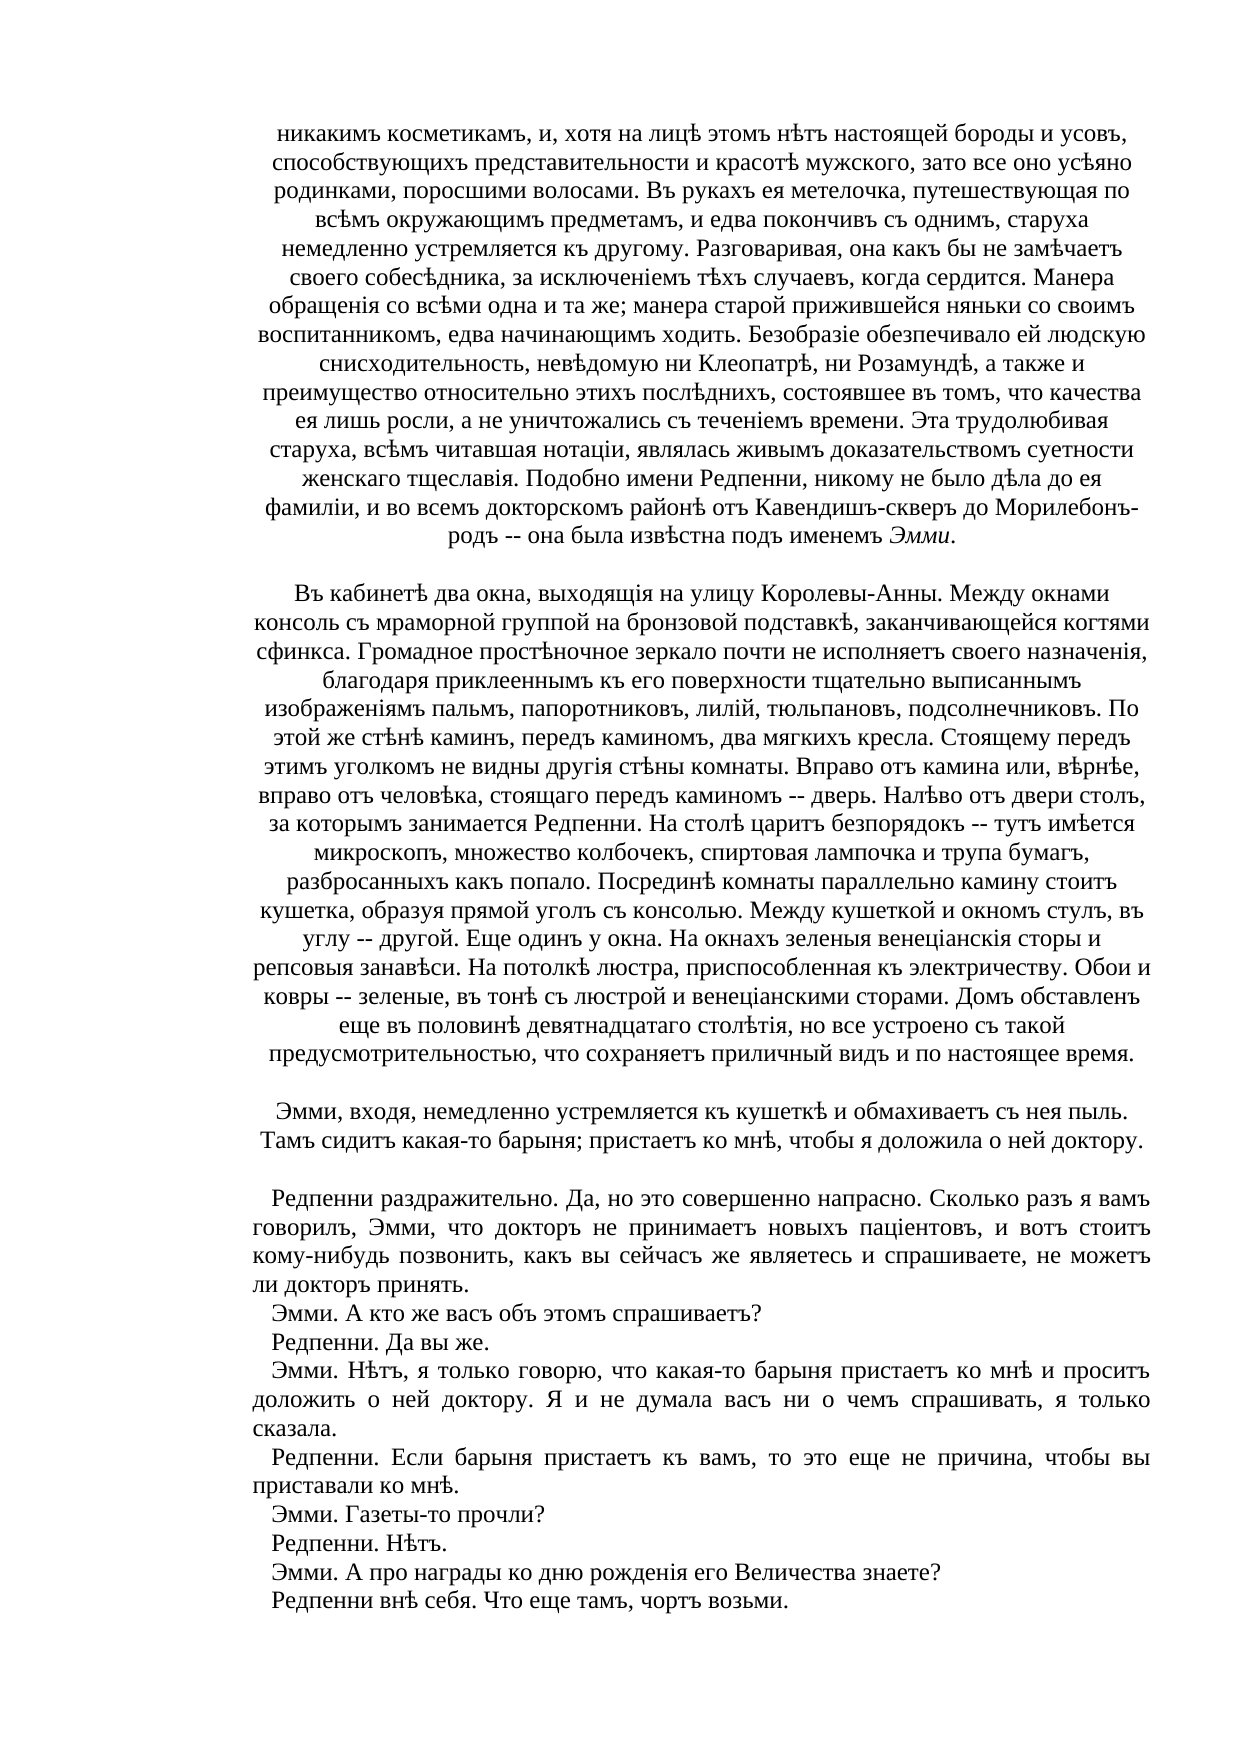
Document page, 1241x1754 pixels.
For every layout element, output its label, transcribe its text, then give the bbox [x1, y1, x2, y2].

text Эмми. А про награды ко дню рожденія его Величества знаете? [252, 1557, 1152, 1586]
text Редпенни. Да вы же. [252, 1327, 1152, 1356]
text Редпенни. Нѣтъ. [252, 1528, 1152, 1557]
text Эмми, входя, немедленно устремляется къ кушеткѣ и обмахиваетъ съ нея пыль. Тамъ сидитъ какая-то барыня; пристаетъ ко мнѣ, чтобы я доложила о ней доктору. [252, 1096, 1152, 1154]
text Редпенни. Если барыня пристаетъ къ вамъ, то это еще не причина, чтобы вы приставали ко мнѣ. [252, 1442, 1152, 1499]
text Эмми. Газеты-то прочли? [252, 1499, 1152, 1528]
text Редпенни раздражительно. Да, но это совершенно напрасно. Сколько разъ я вамъ говорилъ, Эмми, что докторъ не принимаетъ новыхъ паціентовъ, и вотъ стоитъ кому-нибудь позвонить, какъ вы сейчасъ же являетесь и спрашиваете, не можетъ ли докторъ принять. [252, 1183, 1152, 1298]
text Эмми. Нѣтъ, я только говорю, что какая-то барыня пристаетъ ко мнѣ и проситъ доложить о ней доктору. Я и не думала васъ ни о чемъ спрашивать, я только сказала. [252, 1356, 1152, 1442]
text Редпенни внѣ себя. Что еще тамъ, чортъ возьми. [252, 1586, 1152, 1614]
text Въ кабинетѣ два окна, выходящія на улицу Королевы-Анны. Между окнами консоль съ мраморной группой на бронзовой подставкѣ, заканчивающейся когтями сфинкса. Громадное простѣночное зеркало почти не исполняетъ своего назначенія, благодаря приклееннымъ къ его поверхности тщательно выписаннымъ изображеніямъ пальмъ, папоротниковъ, лилій, тюльпановъ, подсолнечниковъ. По этой же стѣнѣ каминъ, передъ каминомъ, два мягкихъ кресла. Стоящему передъ этимъ уголкомъ не видны другія стѣны комнаты. Вправо отъ камина или, вѣрнѣе, вправо отъ человѣка, стоящаго передъ каминомъ -- дверь. Налѣво отъ двери столъ, за которымъ занимается Редпенни. На столѣ царитъ безпорядокъ -- тутъ имѣется микроскопъ, множество колбочекъ, спиртовая лампочка и трупа бумагъ, разбросанныхъ какъ попало. Посрединѣ комнаты параллельно камину стоитъ кушетка, образуя прямой уголъ съ консолью. Между кушеткой и окномъ стулъ, въ углу -- другой. Еще одинъ у окна. На окнахъ зеленыя венеціанскія сторы и репсовыя занавѣси. На потолкѣ люстра, приспособленная къ электричеству. Обои и ковры -- зеленые, въ тонѣ съ люстрой и венеціанскими сторами. Домъ обставленъ еще въ половинѣ девятнадцатаго столѣтія, но все устроено съ такой предусмотрительностью, что сохраняетъ приличный видъ и по настоящее время. [252, 578, 1152, 1067]
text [252, 118, 1152, 549]
text Эмми. А кто же васъ объ этомъ спрашиваетъ? [252, 1298, 1152, 1327]
